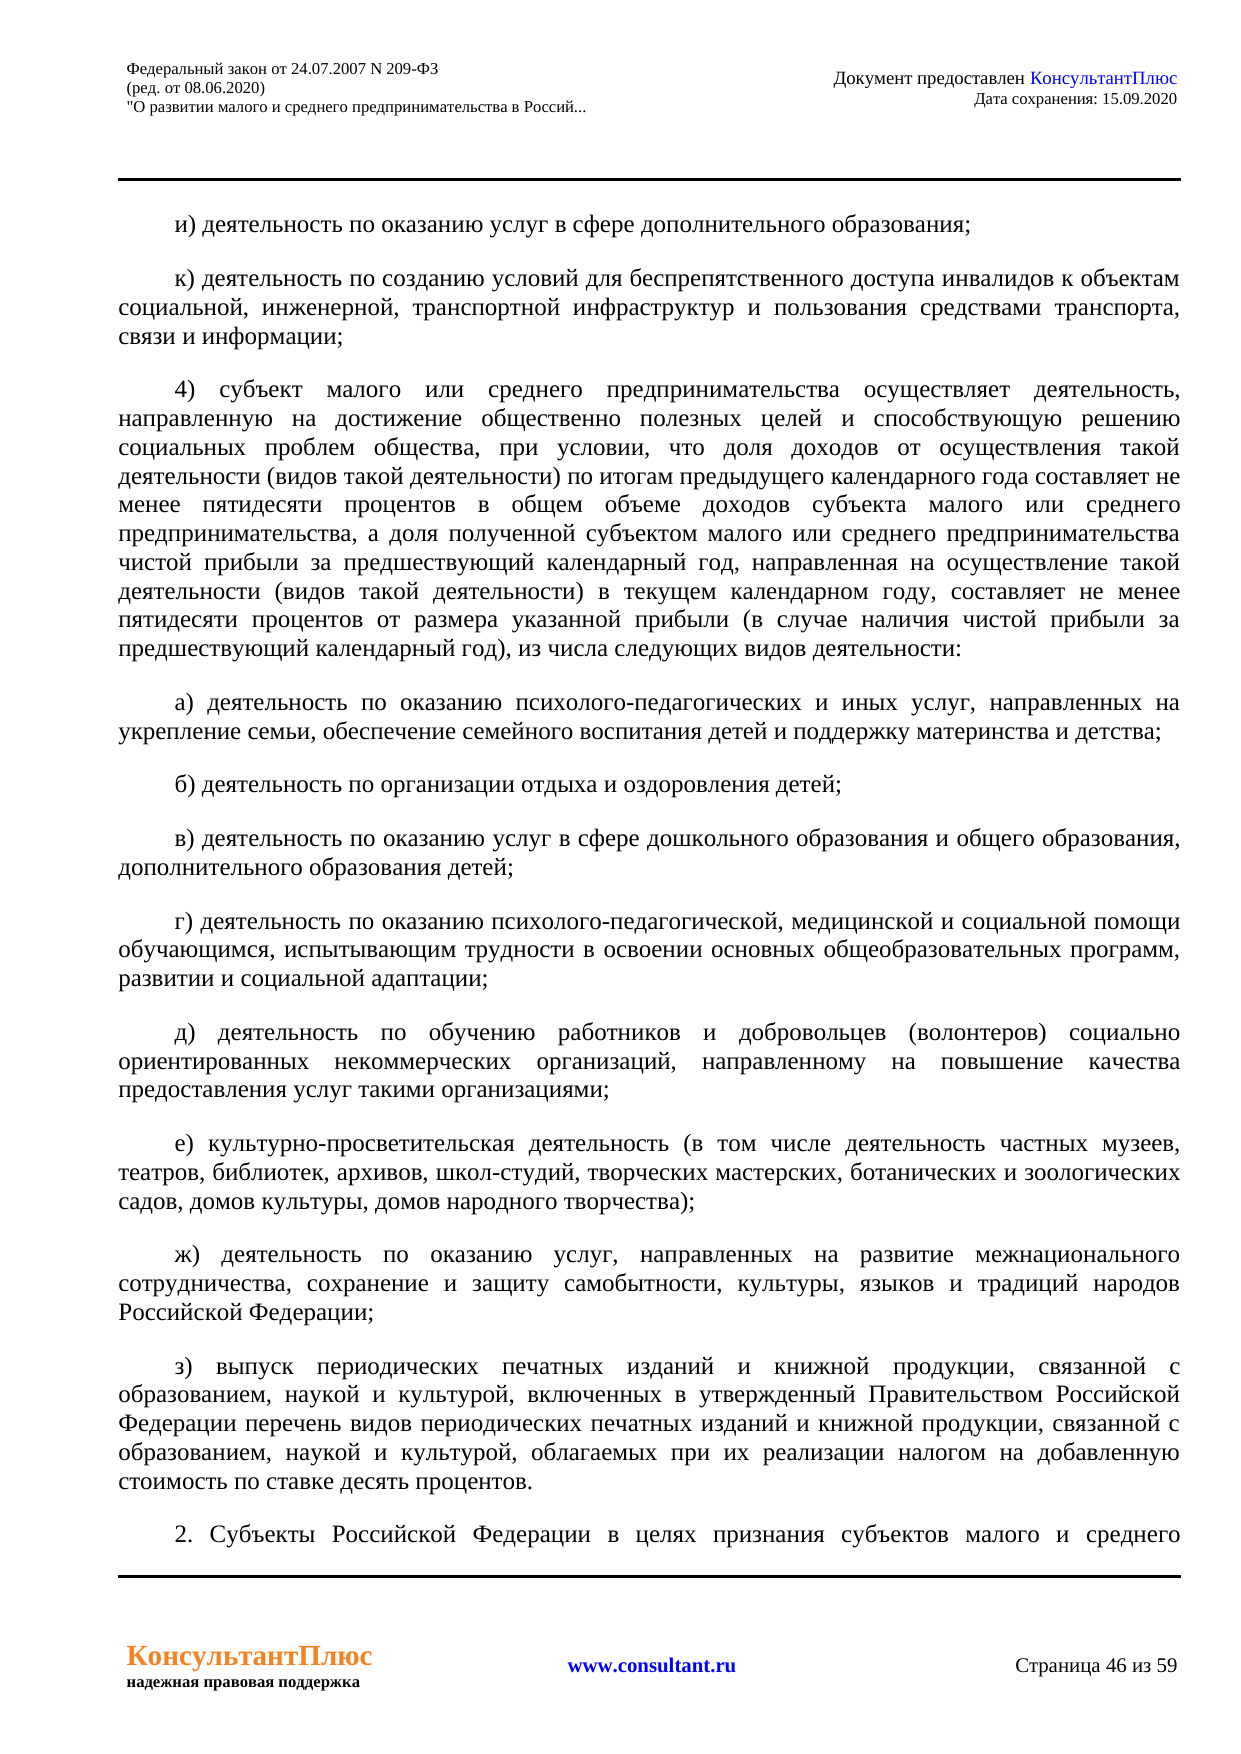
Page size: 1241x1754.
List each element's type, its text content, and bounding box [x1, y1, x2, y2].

text б) деятельность по организации отдыха и оздоровления детей; [118, 769, 1181, 798]
text е) культурно-просветительская деятельность (в том числе деятельность частных музеев, театров, библиотек, архивов, школ-студий, творческих мастерских, ботанических и зоологических садов, домов культуры, домов народного творчества); [118, 1128, 1181, 1214]
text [118, 1519, 1181, 1548]
text з) выпуск периодических печатных изданий и книжной продукции, связанной с образованием, наукой и культурой, включенных в утвержденный Правительством Российской Федерации перечень видов периодических печатных изданий и книжной продукции, связанной с образованием, наукой и культурой, облагаемых при их реализации налогом на добавленную стоимость по ставке десять процентов. [118, 1351, 1181, 1494]
text и) деятельность по оказанию услуг в сфере дополнительного образования; [118, 209, 1181, 238]
text а) деятельность по оказанию психолого-педагогических и иных услуг, направленных на укрепление семьи, обеспечение семейного воспитания детей и поддержку материнства и детства; [118, 687, 1181, 744]
text г) деятельность по оказанию психолого-педагогической, медицинской и социальной помощи обучающимся, испытывающим трудности в освоении основных общеобразовательных программ, развитии и социальной адаптации; [118, 906, 1181, 992]
text д) деятельность по обучению работников и добровольцев (волонтеров) социально ориентированных некоммерческих организаций, направленному на повышение качества предоставления услуг такими организациями; [118, 1017, 1181, 1103]
text к) деятельность по созданию условий для беспрепятственного доступа инвалидов к объектам социальной, инженерной, транспортной инфраструктур и пользования средствами транспорта, связи и информации; [118, 263, 1181, 349]
text в) деятельность по оказанию услуг в сфере дошкольного образования и общего образования, дополнительного образования детей; [118, 823, 1181, 881]
text ж) деятельность по оказанию услуг, направленных на развитие межнационального сотрудничества, сохранение и защиту самобытности, культуры, языков и традиций народов Российской Федерации; [118, 1239, 1181, 1326]
text 4) субъект малого или среднего предпринимательства осуществляет деятельность, направленную на достижение общественно полезных целей и способствующую решению социальных проблем общества, при условии, что доля доходов от осуществления такой деятельности (видов такой деятельности) по итогам предыдущего календарного года составляет не менее пятидесяти процентов в общем объеме доходов субъекта малого или среднего предпринимательства, а доля полученной субъектом малого или среднего предпринимательства чистой прибыли за предшествующий календарный год, направленная на осуществление такой деятельности (видов такой деятельности) в текущем календарном году, составляет не менее пятидесяти процентов от размера указанной прибыли (в случае наличия чистой прибыли за предшествующий календарный год), из числа следующих видов деятельности: [118, 374, 1181, 662]
